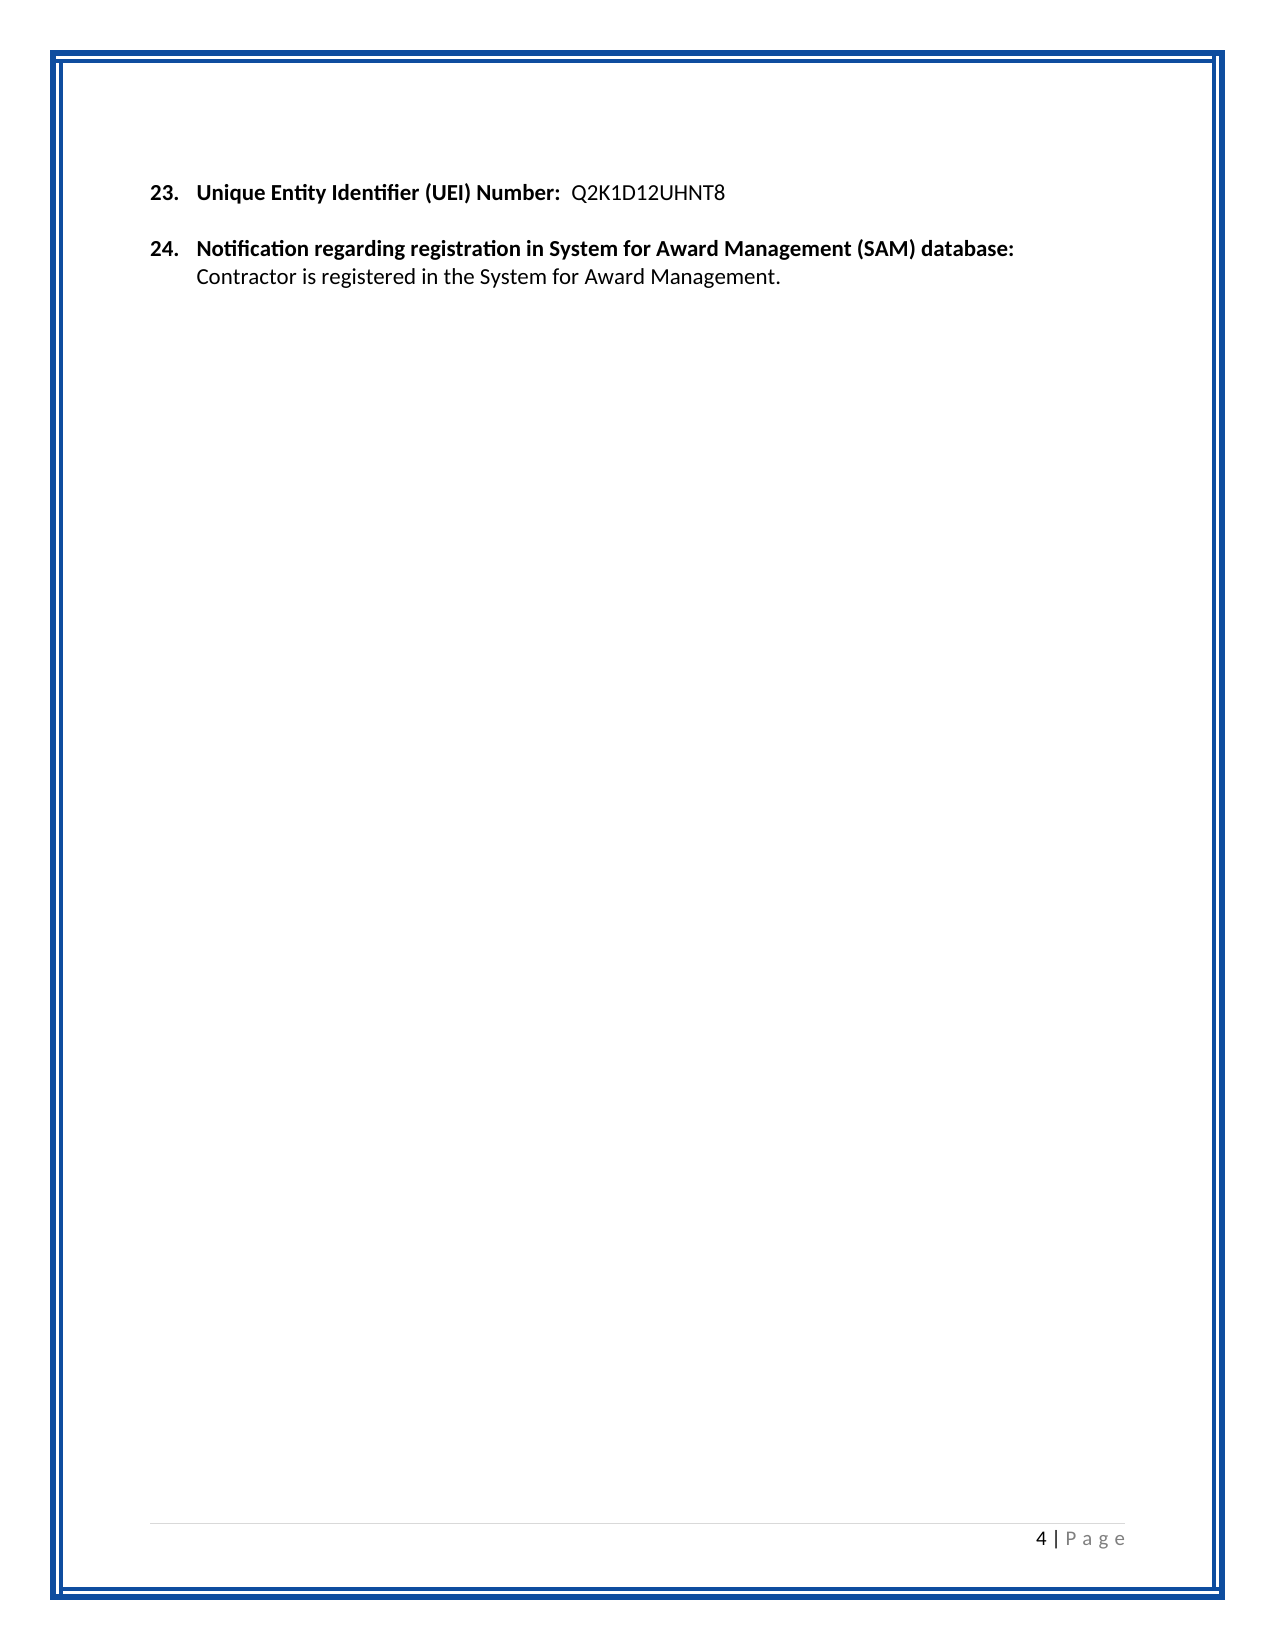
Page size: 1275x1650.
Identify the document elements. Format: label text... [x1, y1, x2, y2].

text 24. Notification regarding registration in System for Award Management (SAM) database: Contractor is registered in the System for Award Management. [150, 234, 1125, 290]
text 23. Unique Entity Identifier (UEI) Number: Q2K1D12UHNT8 [150, 178, 1125, 206]
